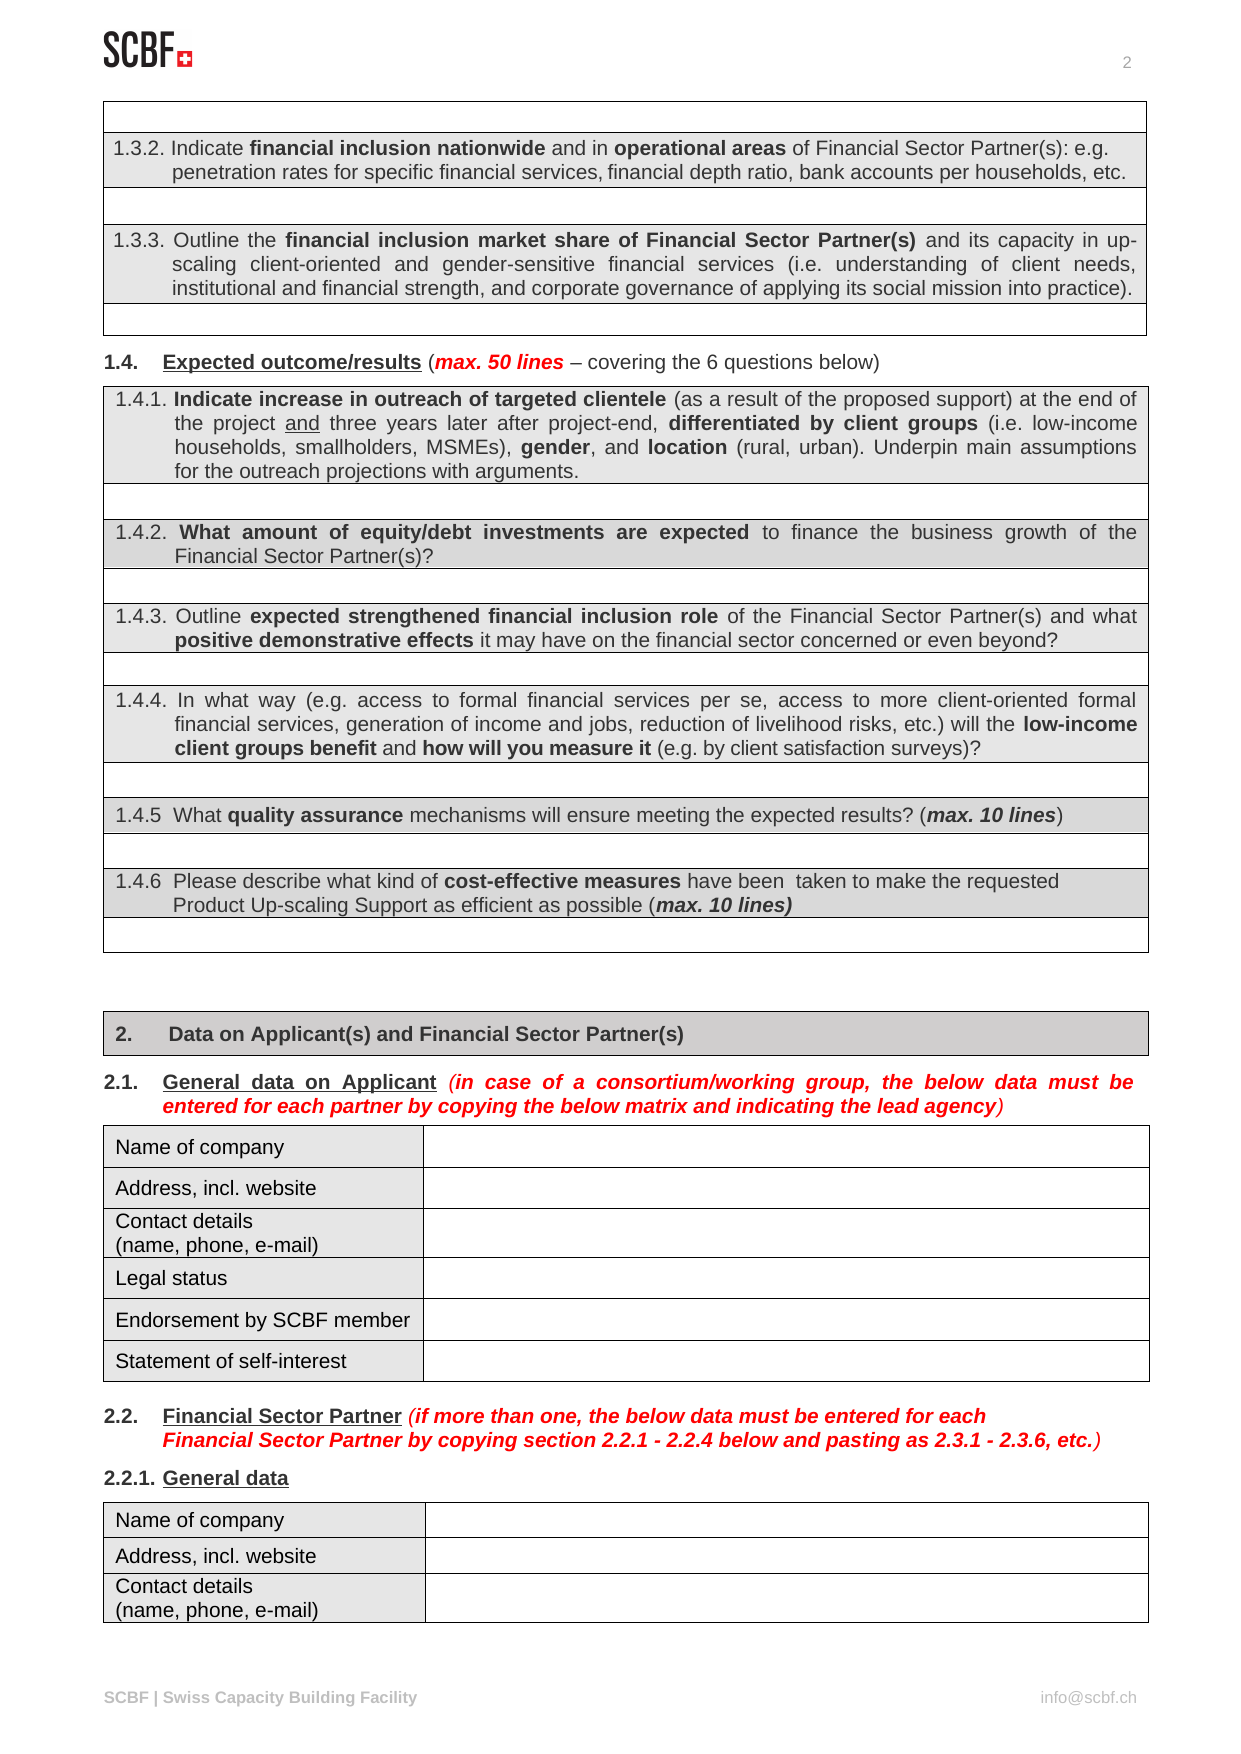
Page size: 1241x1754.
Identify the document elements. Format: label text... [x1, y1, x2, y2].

table_cell [426, 1538, 1148, 1573]
table_cell [104, 918, 1148, 952]
text 2.2.1. General data [103, 1466, 1137, 1490]
table_header Name of company [104, 1126, 423, 1167]
table_cell [424, 1341, 1149, 1381]
table_header 1.4.1. Indicate increase in outreach of targeted clientele (as a result of the proposed support) at the end of the project and three years later after project-end, differentiated by client groups (i.e. low-income households, smallholders, MSMEs), gender, and location (rural, urban). Underpin main assumptions for the outreach projections with arguments. [104, 387, 1148, 483]
table_cell Endorsement by SCBF member [104, 1299, 423, 1340]
table_cell Address, incl. website [104, 1538, 425, 1573]
table_cell 1.4.2. What amount of equity/debt investments are expected to finance the business growth of the Financial Sector Partner(s)? [104, 520, 1148, 567]
text Financial Sector Partner by copying section 2.2.1 - 2.2.4 below and pasting as 2.3.1 - 2.3.6, etc.) [162, 1428, 1137, 1452]
table_cell Contact details (name, phone, e-mail) [104, 1574, 425, 1622]
table_cell [104, 569, 1148, 603]
table_header 2. Data on Applicant(s) and Financial Sector Partner(s) [104, 1012, 1148, 1055]
table_cell Legal status [104, 1258, 423, 1298]
table_cell Statement of self-interest [104, 1341, 423, 1381]
table_cell 1.4.4. In what way (e.g. access to formal financial services per se, access to more client-oriented formal financial services, generation of income and jobs, reduction of livelihood risks, etc.) will the low-income client groups benefit and how will you measure it (e.g. by client satisfaction surveys)? [104, 686, 1148, 762]
table_cell 1.4.3. Outline expected strengthened financial inclusion role of the Financial Sector Partner(s) and what positive demonstrative effects it may have on the financial sector concerned or even beyond? [104, 604, 1148, 652]
table_cell [104, 834, 1148, 868]
table_cell [104, 763, 1148, 797]
table_header [424, 1126, 1149, 1167]
table_cell [104, 484, 1148, 518]
table_cell [104, 653, 1148, 685]
table_cell Contact details (name, phone, e-mail) [104, 1209, 423, 1257]
table_cell [104, 188, 1146, 224]
table_cell [424, 1299, 1149, 1340]
table_cell 1.4.5 What quality assurance mechanisms will ensure meeting the expected results? (max. 10 lines) [104, 798, 1148, 832]
table_cell [424, 1258, 1149, 1298]
text 2.2. Financial Sector Partner (if more than one, the below data must be entered for each [103, 1404, 1137, 1428]
table_header [426, 1503, 1148, 1537]
picture [103, 29, 193, 69]
table_cell 1.3.2. Indicate financial inclusion nationwide and in operational areas of Financial Sector Partner(s): e.g. penetration rates for specific financial services, financial depth ratio, bank accounts per households, etc. [104, 133, 1146, 187]
table_cell [426, 1574, 1148, 1622]
table_cell [424, 1168, 1149, 1208]
text 1.4. Expected outcome/results (max. 50 lines – covering the 6 questions below) [103, 350, 1137, 374]
text 2.1. General data on Applicant (in case of a consortium/working group, the below data must be entered for each partner by copying the below matrix and indicating the lead agency) [103, 1070, 1137, 1118]
table_cell 1.4.6 Please describe what kind of cost-effective measures have been taken to make the requested Product Up-scaling Support as efficient as possible (max. 10 lines) [104, 869, 1148, 917]
table_cell [104, 304, 1146, 335]
table_cell Address, incl. website [104, 1168, 423, 1208]
table_cell 1.3.3. Outline the financial inclusion market share of Financial Sector Partner(s) and its capacity in up-scaling client-oriented and gender-sensitive financial services (i.e. understanding of client needs, institutional and financial strength, and corporate governance of applying its social mission into practice). [104, 225, 1146, 303]
table_header Name of company [104, 1503, 425, 1537]
table_cell [424, 1209, 1149, 1257]
table_cell [104, 102, 1146, 132]
